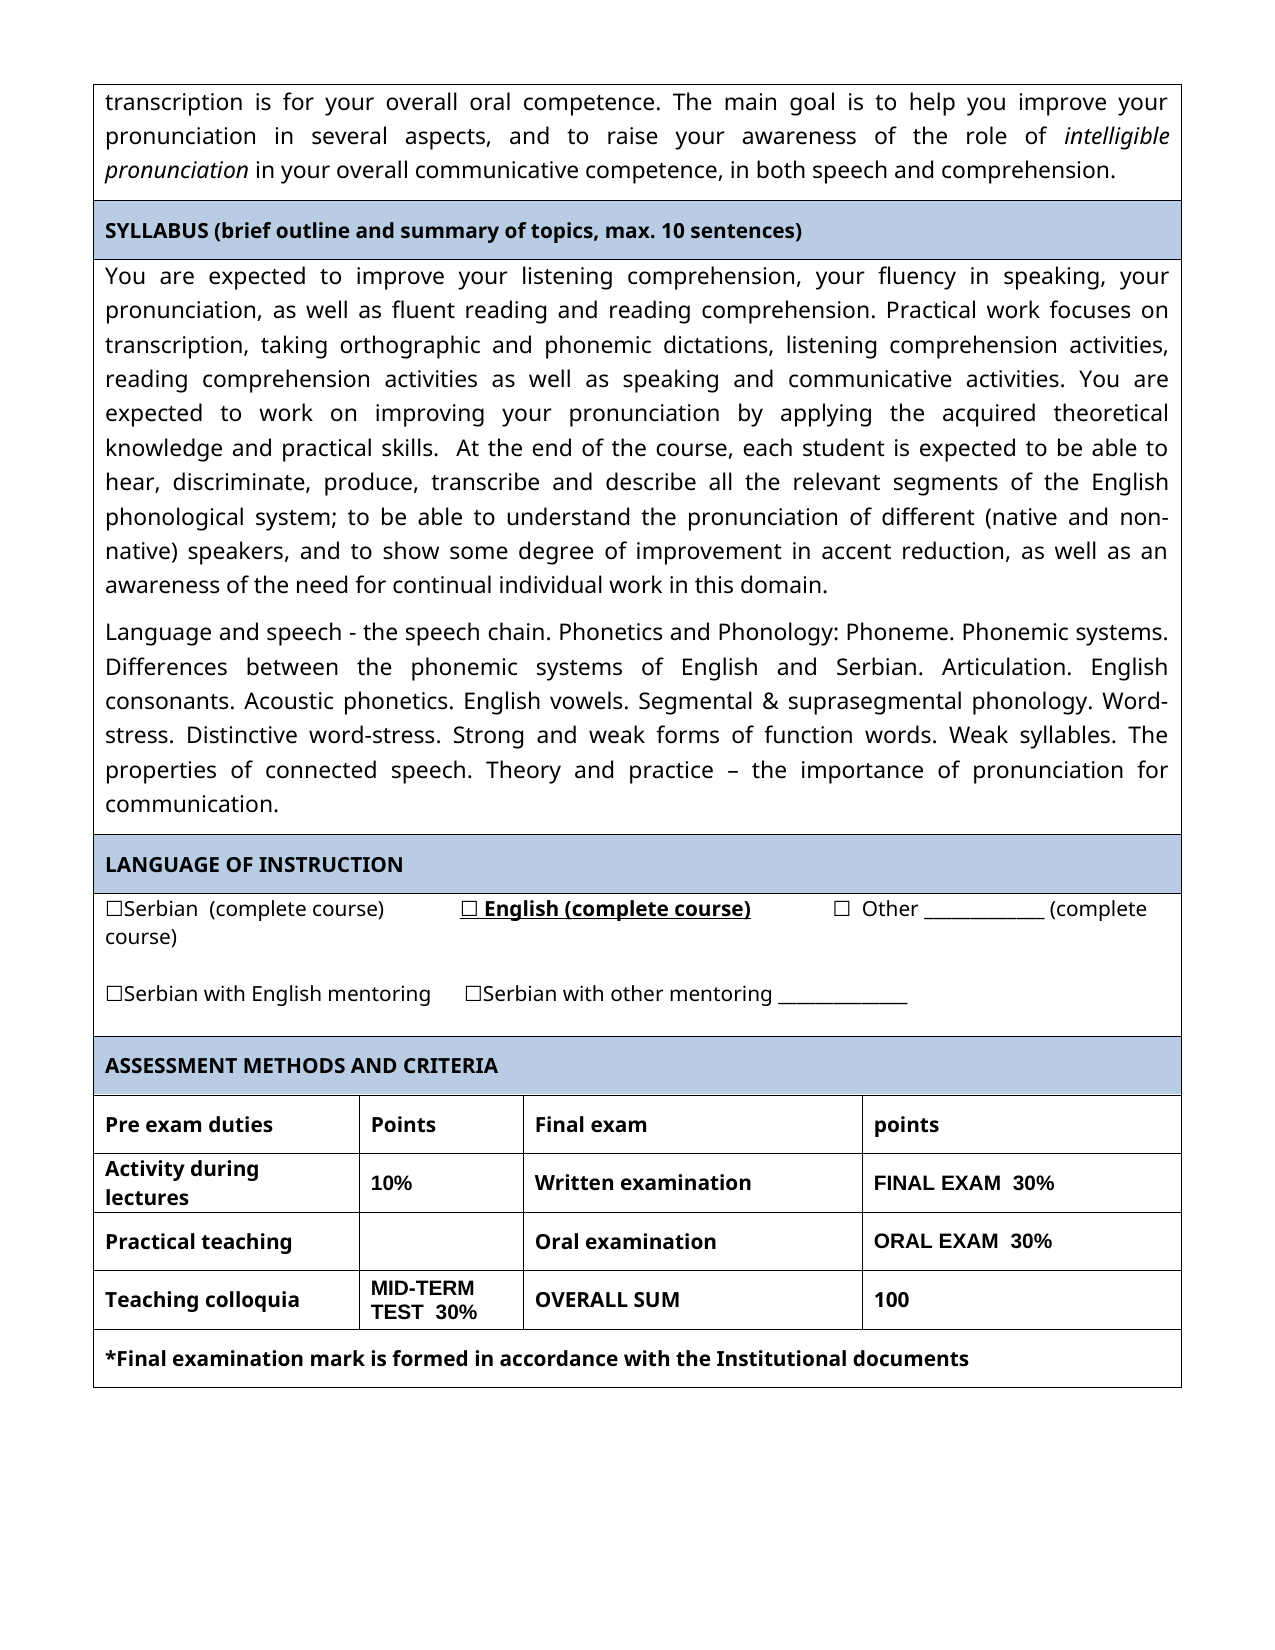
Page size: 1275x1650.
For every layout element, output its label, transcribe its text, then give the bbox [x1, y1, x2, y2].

table_cell *Final examination mark is formed in accordance with the Institutional documents [94, 1330, 1181, 1387]
table_cell ASSESSMENT METHODS AND CRITERIA [94, 1037, 1181, 1094]
table_cell Written examination [524, 1154, 862, 1212]
table_cell LANGUAGE OF INSTRUCTION [94, 835, 1181, 893]
table_cell Serbian (complete course) English (complete course) Other _____________ (complete course) Serbian with English mentoring Serbian with other mentoring ______________ [94, 894, 1181, 1036]
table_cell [94, 85, 1181, 200]
table_cell 100 [863, 1271, 1181, 1329]
table_cell Pre exam duties [94, 1096, 359, 1153]
table_cell Teaching colloquia [94, 1271, 359, 1329]
table_cell ORAL EXAM 30% [863, 1213, 1181, 1270]
table_cell OVERALL SUM [524, 1271, 862, 1329]
table_cell [360, 1213, 523, 1270]
table_cell SYLLABUS (brief outline and summary of topics, max. 10 sentences) [94, 201, 1181, 259]
table_cell Practical teaching [94, 1213, 359, 1270]
table_cell 10% [360, 1154, 523, 1212]
table_cell You are expected to improve your listening comprehension, your fluency in speaking, your pronunciation, as well as fluent reading and reading comprehension. Practical work focuses on transcription, taking orthographic and phonemic dictations, listening comprehension activities, reading comprehension activities as well as speaking and communicative activities. You are expected to work on improving your pronunciation by applying the acquired theoretical knowledge and practical skills. At the end of the course, each student is expected to be able to hear, discriminate, produce, transcribe and describe all the relevant segments of the English phonological system; to be able to understand the pronunciation of different (native and non-native) speakers, and to show some degree of improvement in accent reduction, as well as an awareness of the need for continual individual work in this domain. Language and speech - the speech chain. Phonetics and Phonology: Phoneme. Phonemic systems. Differences between the phonemic systems of English and Serbian. Articulation. English consonants. Acoustic phonetics. English vowels. Segmental & suprasegmental phonology. Word-stress. Distinctive word-stress. Strong and weak forms of function words. Weak syllables. The properties of connected speech. Theory and practice – the importance of pronunciation for communication. [94, 260, 1181, 834]
table_cell Activity during lectures [94, 1154, 359, 1212]
table_cell Oral examination [524, 1213, 862, 1270]
table_cell points [863, 1096, 1181, 1153]
table_cell Final exam [524, 1096, 862, 1153]
table_cell FINAL EXAM 30% [863, 1154, 1181, 1212]
table_cell Points [360, 1096, 523, 1153]
table_cell MID-TERM TEST 30% [360, 1271, 523, 1329]
